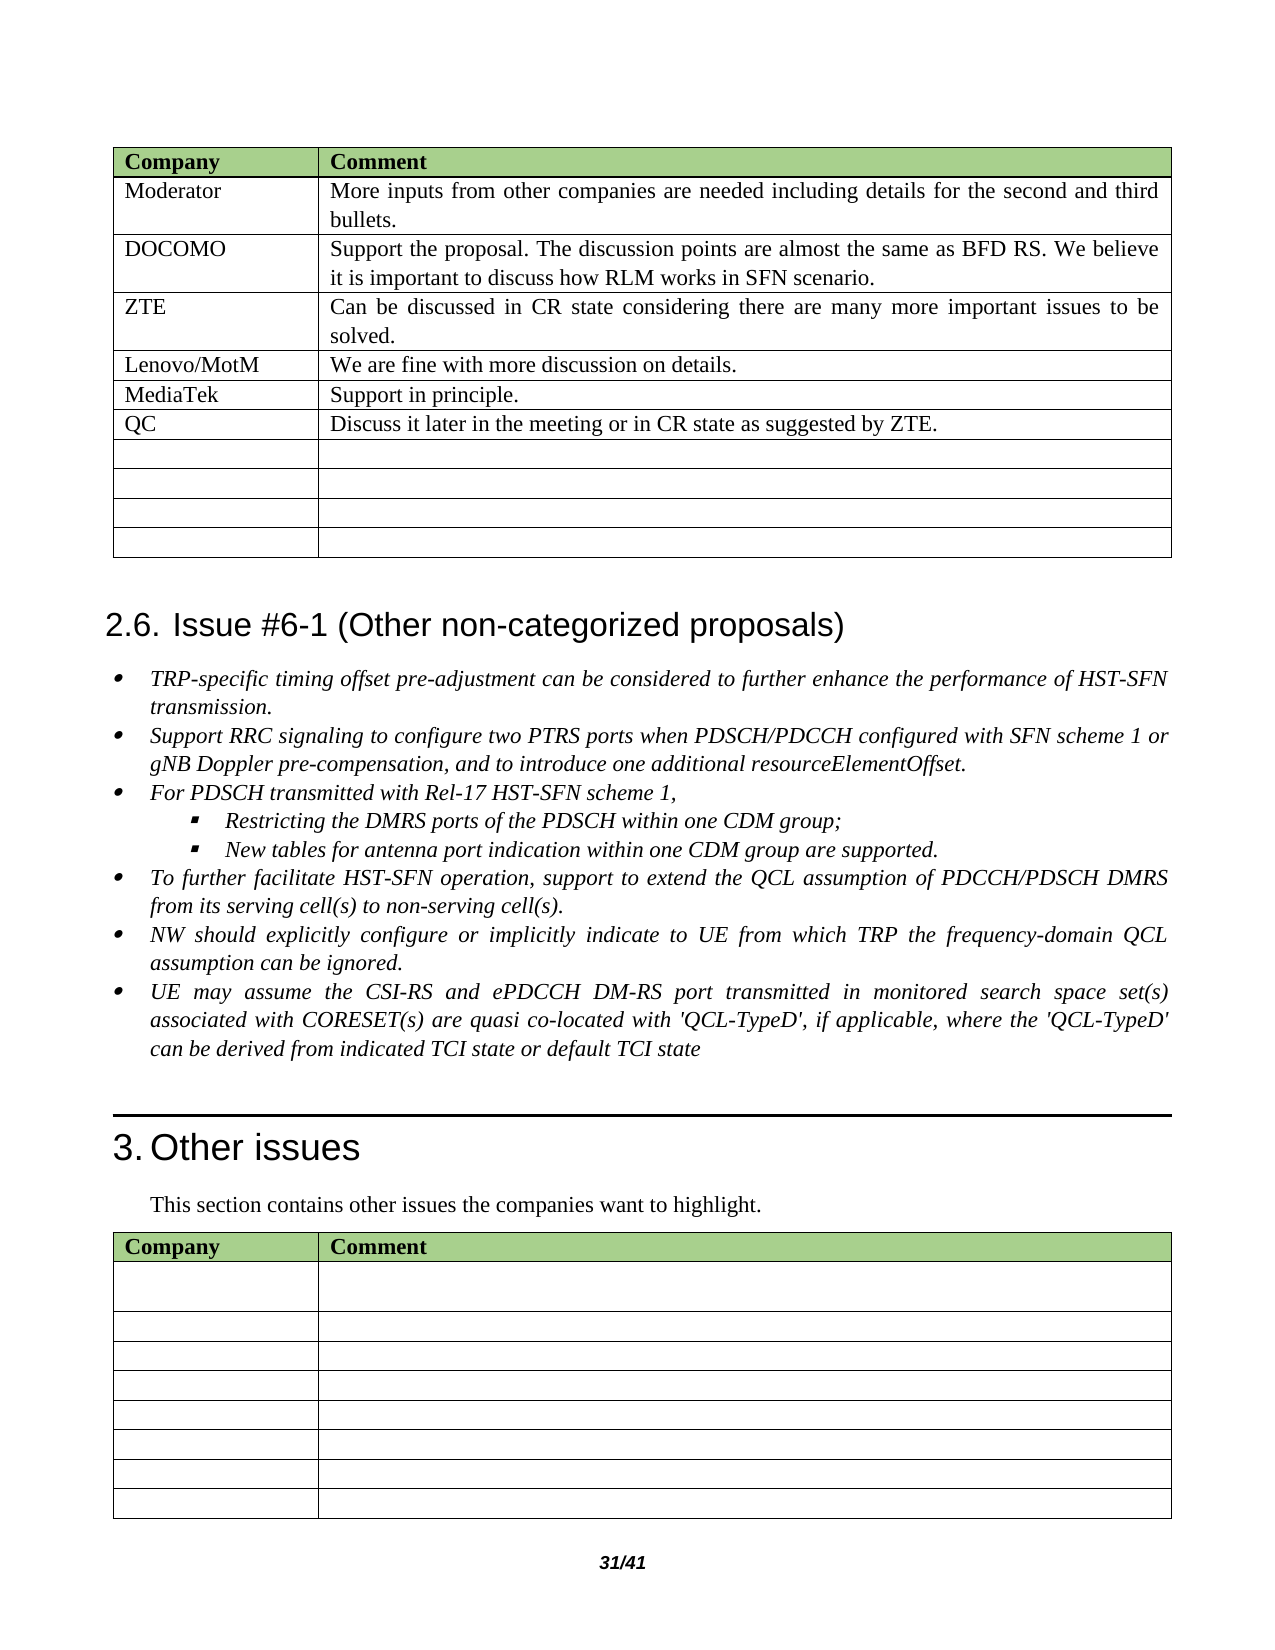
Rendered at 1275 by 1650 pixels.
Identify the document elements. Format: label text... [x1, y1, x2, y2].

table_cell [319, 499, 1171, 527]
table_header Company [114, 1233, 318, 1261]
table_cell Can be discussed in CR state considering there are many more important issues to be solved. [319, 293, 1171, 350]
table_cell [319, 528, 1171, 557]
table_cell Lenovo/MotM [114, 351, 318, 380]
table_cell [114, 1342, 318, 1370]
table_cell [319, 1342, 1171, 1370]
table_cell Support the proposal. The discussion points are almost the same as BFD RS. We believe it is important to discuss how RLM works in SFN scenario. [319, 235, 1171, 292]
list TRP-specific timing offset pre-adjustment can be considered to further enhance the performance of HST-SFN transmission. [112, 665, 1172, 720]
list Restricting the DMRS ports of the PDSCH within one CDM group; [187, 807, 1172, 833]
table_cell [114, 1460, 318, 1488]
table_cell [319, 1371, 1171, 1399]
table_cell [114, 1371, 318, 1399]
table_cell Support in principle. [319, 381, 1171, 409]
table_cell [114, 1430, 318, 1458]
table_cell [114, 1312, 318, 1341]
table_cell [114, 469, 318, 498]
text This section contains other issues the companies want to highlight. [112, 1191, 1172, 1217]
table_header Comment [319, 1233, 1171, 1261]
table_header Company [114, 148, 318, 176]
list UE may assume the CSI-RS and ePDCCH DM-RS port transmitted in monitored search space set(s) associated with CORESET(s) are quasi co-located with 'QCL-TypeD', if applicable, where the 'QCL-TypeD' can be derived from indicated TCI state or default TCI state [112, 978, 1172, 1061]
list For PDSCH transmitted with Rel-17 HST-SFN scheme 1, [112, 779, 1172, 805]
table_cell [319, 1262, 1171, 1311]
table_cell [319, 469, 1171, 498]
table_cell We are fine with more discussion on details. [319, 351, 1171, 380]
table_cell QC [114, 410, 318, 439]
subtitle Other issues [112, 1115, 1172, 1169]
table_header Comment [319, 148, 1171, 176]
table_cell Moderator [114, 178, 318, 234]
table_cell More inputs from other companies are needed including details for the second and third bullets. [319, 178, 1171, 234]
table_cell [114, 499, 318, 527]
table_cell ZTE [114, 293, 318, 350]
table_cell [114, 1262, 318, 1311]
table_cell [319, 1460, 1171, 1488]
table_cell [114, 1401, 318, 1429]
table_cell [114, 1489, 318, 1517]
list To further facilitate HST-SFN operation, support to extend the QCL assumption of PDCCH/PDSCH DMRS from its serving cell(s) to non-serving cell(s). [112, 864, 1172, 919]
table_cell [319, 1489, 1171, 1517]
table_cell [319, 1312, 1171, 1341]
table_cell [114, 528, 318, 557]
table_cell MediaTek [114, 381, 318, 409]
list NW should explicitly configure or implicitly indicate to UE from which TRP the frequency-domain QCL assumption can be ignored. [112, 921, 1172, 976]
list Support RRC signaling to configure two PTRS ports when PDSCH/PDCCH configured with SFN scheme 1 or gNB Doppler pre-compensation, and to introduce one additional resourceElementOffset. [112, 722, 1172, 777]
table_cell [114, 440, 318, 468]
subtitle Issue #6-1 (Other non-categorized proposals) [105, 605, 1172, 643]
table_cell Discuss it later in the meeting or in CR state as suggested by ZTE. [319, 410, 1171, 439]
table_cell [319, 1401, 1171, 1429]
table_cell DOCOMO [114, 235, 318, 292]
table_cell [319, 1430, 1171, 1458]
list New tables for antenna port indication within one CDM group are supported. [187, 836, 1172, 862]
table_cell [319, 440, 1171, 468]
